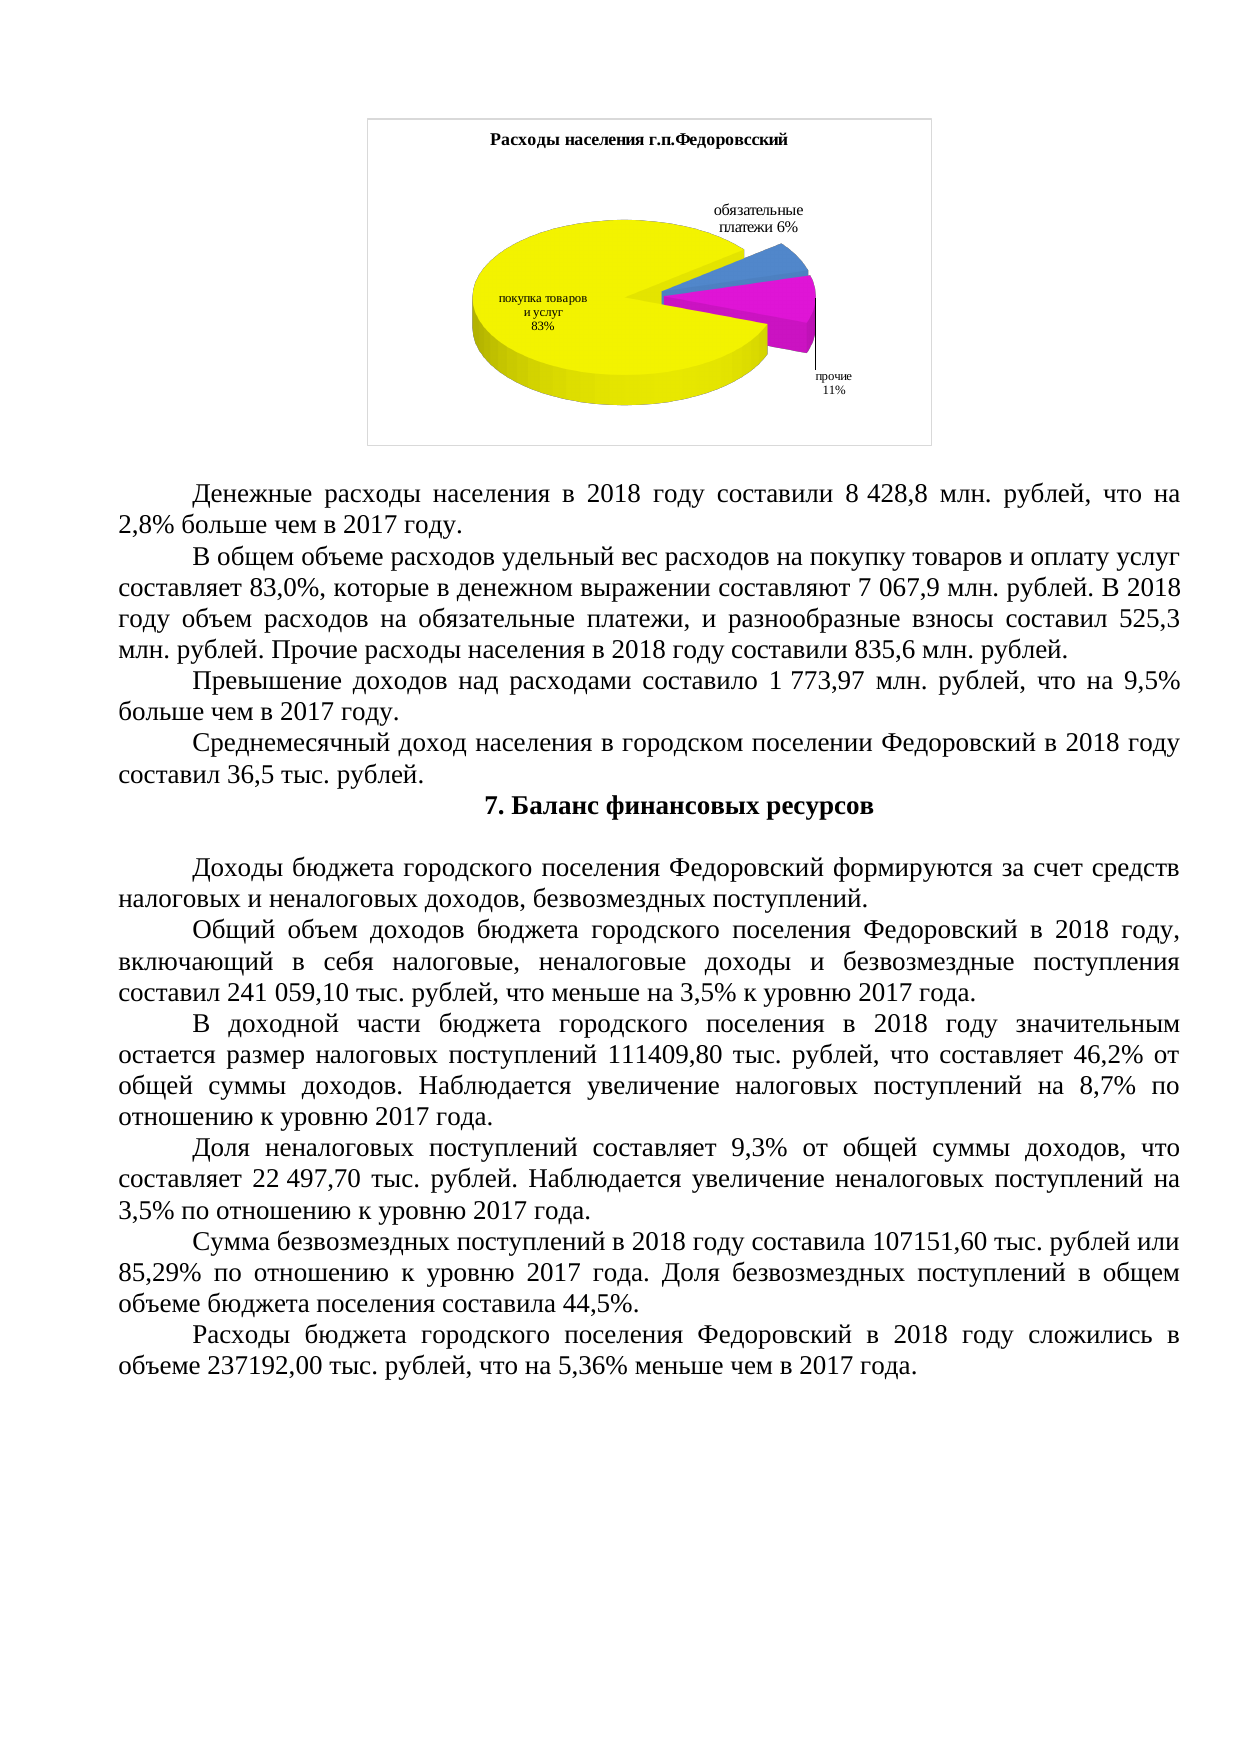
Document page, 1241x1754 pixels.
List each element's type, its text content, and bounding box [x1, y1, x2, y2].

text Превышение доходов над расходами составило 1 773,97 млн. рублей, что на 9,5% больше чем в 2017 году. [118, 664, 1181, 727]
text Денежные расходы населения в 2018 году составили 8 428,8 млн. рублей, что на 2,8% больше чем в 2017 году. [118, 477, 1181, 540]
text Среднемесячный доход населения в городском поселении Федоровский в 2018 году составил 36,5 тыс. рублей. [118, 727, 1181, 789]
text Расходы бюджета городского поселения Федоровский в 2018 году сложились в объеме 237192,00 тыс. рублей, что на 5,36% меньше чем в 2017 года. [118, 1318, 1181, 1381]
text Доля неналоговых поступлений составляет 9,3% от общей суммы доходов, что составляет 22 497,70 тыс. рублей. Наблюдается увеличение неналоговых поступлений на 3,5% по отношению к уровню 2017 года. [118, 1131, 1181, 1225]
text 7. Баланс финансовых ресурсов [118, 789, 1181, 820]
text В общем объеме расходов удельный вес расходов на покупку товаров и оплату услуг составляет 83,0%, которые в денежном выражении составляют 7 067,9 млн. рублей. В 2018 году объем расходов на обязательные платежи, и разнообразные взносы составил 525,3 млн. рублей. Прочие расходы населения в 2018 году составили 835,6 млн. рублей. [118, 540, 1181, 664]
text В доходной части бюджета городского поселения в 2018 году значительным остается размер налоговых поступлений 111409,80 тыс. рублей, что составляет 46,2% от общей суммы доходов. Наблюдается увеличение налоговых поступлений на 8,7% по отношению к уровню 2017 года. [118, 1007, 1181, 1131]
text Сумма безвозмездных поступлений в 2018 году составила 107151,60 тыс. рублей или 85,29% по отношению к уровню 2017 года. Доля безвозмездных поступлений в общем объеме бюджета поселения составила 44,5%. [118, 1225, 1181, 1318]
text Общий объем доходов бюджета городского поселения Федоровский в 2018 году, включающий в себя налоговые, неналоговые доходы и безвозмездные поступления составил 241 059,10 тыс. рублей, что меньше на 3,5% к уровню 2017 года. [118, 913, 1181, 1007]
text Доходы бюджета городского поселения Федоровский формируются за счет средств налоговых и неналоговых доходов, безвозмездных поступлений. [118, 851, 1181, 913]
